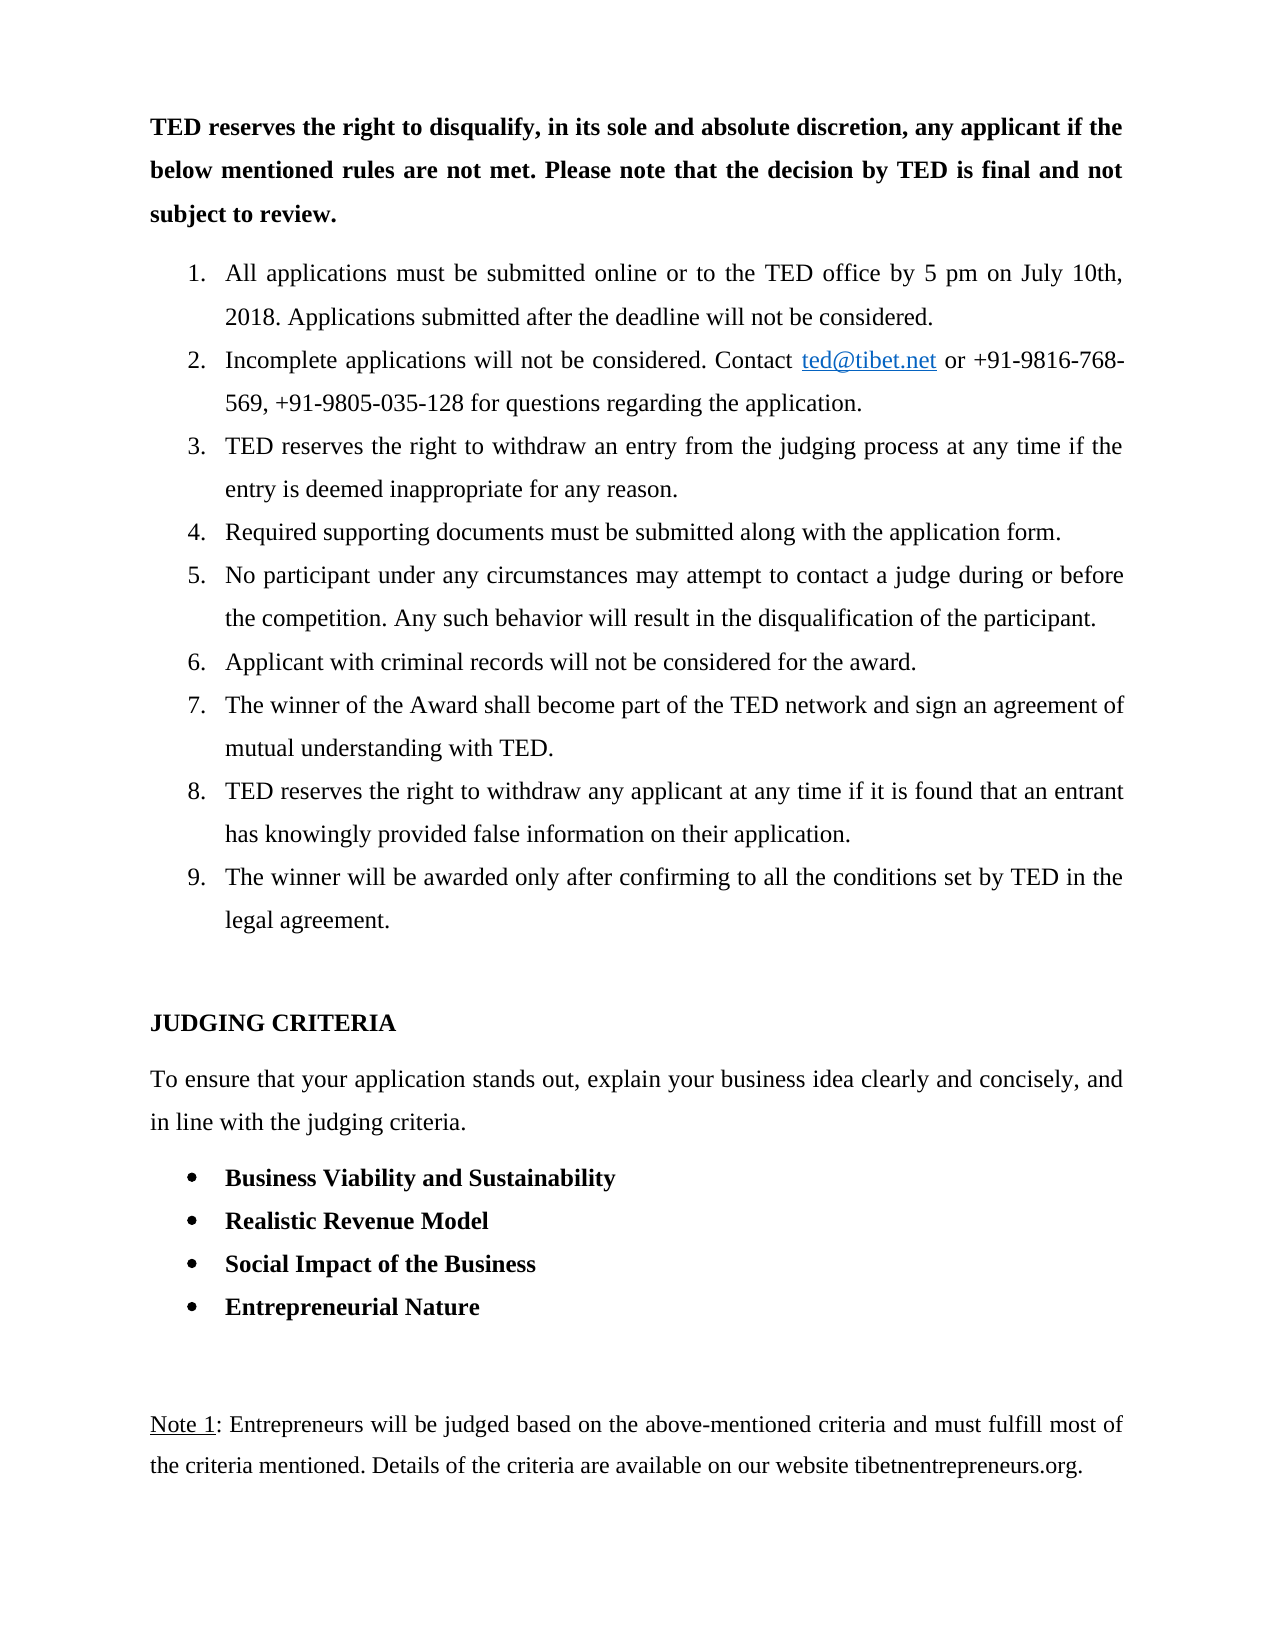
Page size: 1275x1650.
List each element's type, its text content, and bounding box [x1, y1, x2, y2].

list TED reserves the right to withdraw any applicant at any time if it is found that an entrant has knowingly provided false information on their application. [187, 776, 1125, 848]
list Applicant with criminal records will not be considered for the award. [187, 647, 1125, 675]
list Required supporting documents must be submitted along with the application form. [187, 517, 1125, 546]
text To ensure that your application stands out, explain your business idea clearly and concisely, and in line with the judging criteria. [150, 1064, 1125, 1136]
list Business Viability and Sustainability [187, 1163, 1125, 1191]
list TED reserves the right to withdraw an entry from the judging process at any time if the entry is deemed inappropriate for any reason. [187, 431, 1125, 503]
list Incomplete applications will not be considered. Contact ted@tibet.net or +91-9816-768-569, +91-9805-035-128 for questions regarding the application. [187, 345, 1125, 417]
text JUDGING CRITERIA [150, 1008, 1125, 1037]
list All applications must be submitted online or to the TED office by 5 pm on July 10th, 2018. Applications submitted after the deadline will not be considered. [187, 258, 1125, 330]
list The winner will be awarded only after confirming to all the conditions set by TED in the legal agreement. [187, 862, 1125, 934]
list Social Impact of the Business [187, 1249, 1125, 1278]
list Entrepreneurial Nature [187, 1292, 1125, 1321]
list Realistic Revenue Model [187, 1206, 1125, 1234]
list The winner of the Award shall become part of the TED network and sign an agreement of mutual understanding with TED. [187, 690, 1125, 762]
text Note 1: Entrepreneurs will be judged based on the above-mentioned criteria and must fulfill most of the criteria mentioned. Details of the criteria are available on our website tibetnentrepreneurs.org. [150, 1410, 1125, 1479]
list No participant under any circumstances may attempt to contact a judge during or before the competition. Any such behavior will result in the disqualification of the participant. [187, 560, 1125, 632]
text TED reserves the right to disqualify, in its sole and absolute discretion, any applicant if the below mentioned rules are not met. Please note that the decision by TED is final and not subject to review. [150, 112, 1125, 227]
